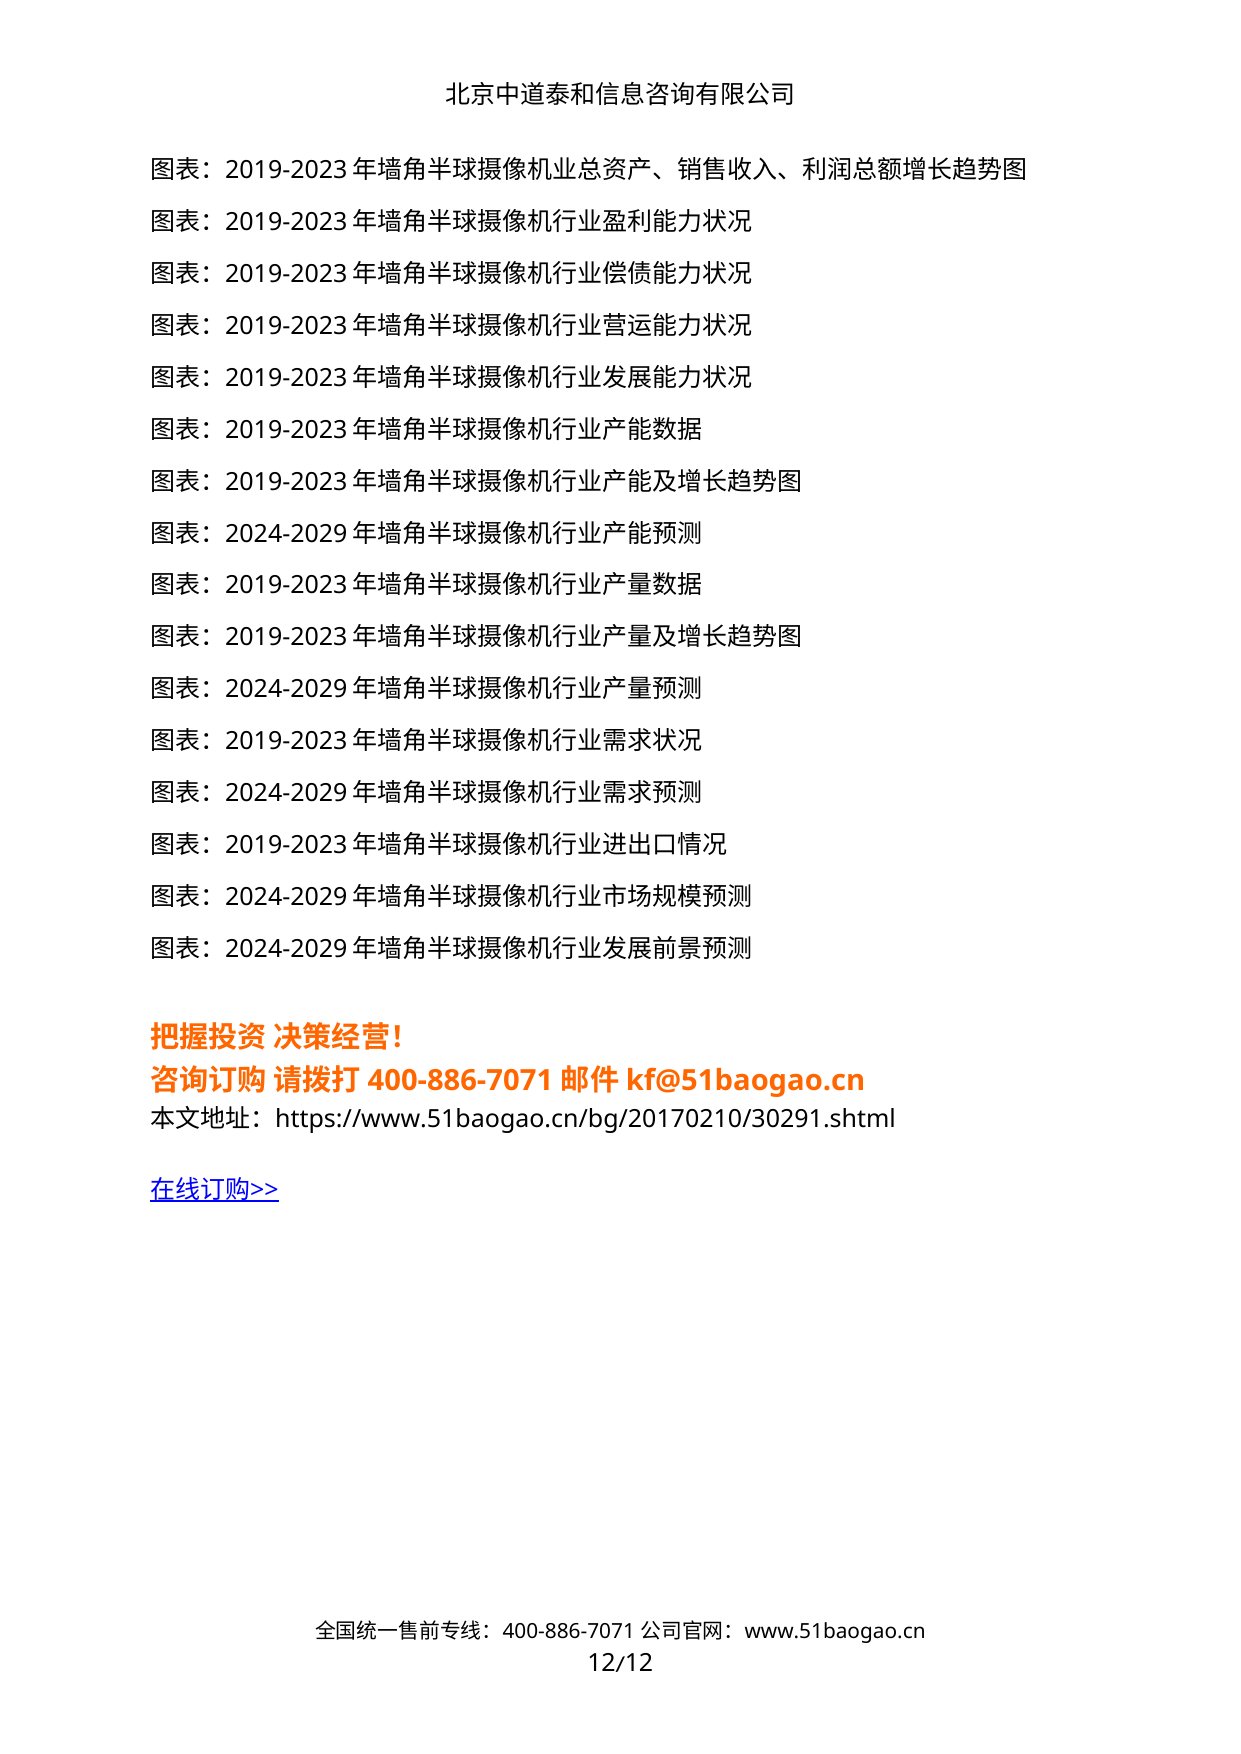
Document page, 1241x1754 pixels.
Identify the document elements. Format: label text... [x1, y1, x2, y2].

text 图表：2024-2029年墙角半球摄像机行业市场规模预测 [150, 876, 1090, 912]
text 图表：2019-2023年墙角半球摄像机行业产能及增长趋势图 [150, 461, 1090, 497]
text 图表：2019-2023年墙角半球摄像机行业盈利能力状况 [150, 202, 1090, 238]
text 图表：2019-2023年墙角半球摄像机行业营运能力状况 [150, 306, 1090, 342]
text 图表：2024-2029年墙角半球摄像机行业发展前景预测 [150, 928, 1090, 964]
text 图表：2024-2029年墙角半球摄像机行业产量预测 [150, 669, 1090, 705]
text 图表：2024-2029年墙角半球摄像机行业产能预测 [150, 513, 1090, 549]
text 图表：2019-2023年墙角半球摄像机行业需求状况 [150, 721, 1090, 757]
text 图表：2019-2023年墙角半球摄像机行业发展能力状况 [150, 357, 1090, 394]
text 图表：2019-2023年墙角半球摄像机业总资产、销售收入、利润总额增长趋势图 [150, 150, 1090, 186]
text 图表：2024-2029年墙角半球摄像机行业需求预测 [150, 772, 1090, 809]
text 图表：2019-2023年墙角半球摄像机行业进出口情况 [150, 824, 1090, 861]
text 图表：2019-2023年墙角半球摄像机行业产能数据 [150, 409, 1090, 446]
text 图表：2019-2023年墙角半球摄像机行业产量及增长趋势图 [150, 617, 1090, 653]
text 在线订购>> [150, 1135, 1090, 1205]
text 图表：2019-2023年墙角半球摄像机行业产量数据 [150, 565, 1090, 601]
text 图表：2019-2023年墙角半球摄像机行业偿债能力状况 [150, 254, 1090, 290]
text 把握投资 决策经营！咨询订购 请拨打 400-886-7071 邮件 kf@51baogao.cn本文地址：https://www.51baogao.cn/bg/20170210/30291.shtml [150, 980, 1090, 1135]
